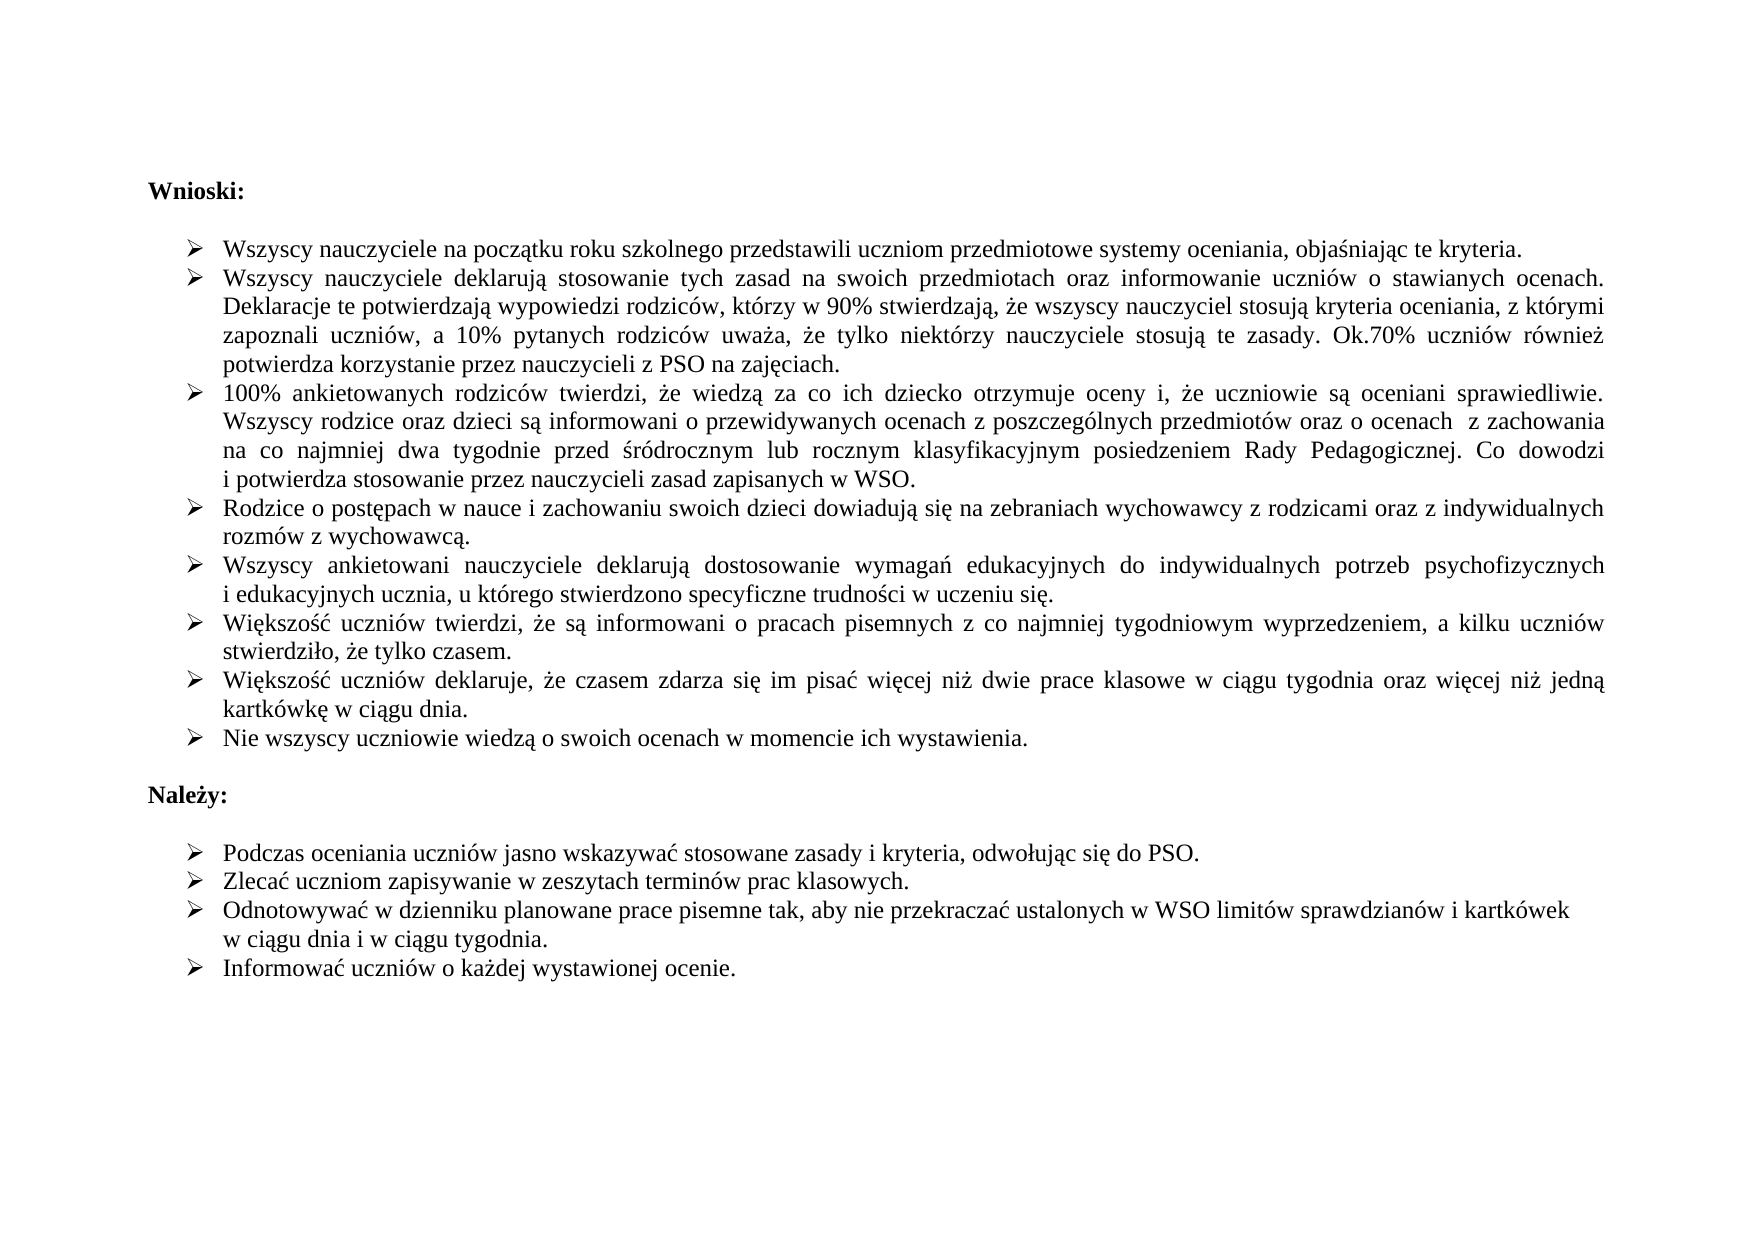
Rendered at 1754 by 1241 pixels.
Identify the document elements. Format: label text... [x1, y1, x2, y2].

list Informować uczniów o każdej wystawionej ocenie. [185, 953, 1606, 981]
list Zlecać uczniom zapisywanie w zeszytach terminów prac klasowych. [185, 866, 1606, 895]
text Wnioski: [148, 176, 1606, 205]
list Wszyscy nauczyciele deklarują stosowanie tych zasad na swoich przedmiotach oraz informowanie uczniów o stawianych ocenach. Deklaracje te potwierdzają wypowiedzi rodziców, którzy w 90% stwierdzają, że wszyscy nauczyciel stosują kryteria oceniania, z którymi zapoznali uczniów, a 10% pytanych rodziców uważa, że tylko niektórzy nauczyciele stosują te zasady. Ok.70% uczniów również potwierdza korzystanie przez nauczycieli z PSO na zajęciach. [185, 263, 1606, 378]
text Należy: [148, 780, 1606, 809]
list Odnotowywać w dzienniku planowane prace pisemne tak, aby nie przekraczać ustalonych w WSO limitów sprawdzianów i kartkówek w ciągu dnia i w ciągu tygodnia. [185, 895, 1606, 953]
list 100% ankietowanych rodziców twierdzi, że wiedzą za co ich dziecko otrzymuje oceny i, że uczniowie są oceniani sprawiedliwie. Wszyscy rodzice oraz dzieci są informowani o przewidywanych ocenach z poszczególnych przedmiotów oraz o ocenach z zachowania na co najmniej dwa tygodnie przed śródrocznym lub rocznym klasyfikacyjnym posiedzeniem Rady Pedagogicznej. Co dowodzi i potwierdza stosowanie przez nauczycieli zasad zapisanych w WSO. [185, 378, 1606, 493]
list Wszyscy ankietowani nauczyciele deklarują dostosowanie wymagań edukacyjnych do indywidualnych potrzeb psychofizycznych i edukacyjnych ucznia, u którego stwierdzono specyficzne trudności w uczeniu się. [185, 550, 1606, 608]
list Większość uczniów twierdzi, że są informowani o pracach pisemnych z co najmniej tygodniowym wyprzedzeniem, a kilku uczniów stwierdziło, że tylko czasem. [185, 608, 1606, 665]
list Podczas oceniania uczniów jasno wskazywać stosowane zasady i kryteria, odwołując się do PSO. [185, 838, 1606, 866]
list Nie wszyscy uczniowie wiedzą o swoich ocenach w momencie ich wystawienia. [185, 723, 1606, 751]
list Większość uczniów deklaruje, że czasem zdarza się im pisać więcej niż dwie prace klasowe w ciągu tygodnia oraz więcej niż jedną kartkówkę w ciągu dnia. [185, 665, 1606, 723]
list Wszyscy nauczyciele na początku roku szkolnego przedstawili uczniom przedmiotowe systemy oceniania, objaśniając te kryteria. [185, 234, 1606, 263]
list Rodzice o postępach w nauce i zachowaniu swoich dzieci dowiadują się na zebraniach wychowawcy z rodzicami oraz z indywidualnych rozmów z wychowawcą. [185, 493, 1606, 550]
